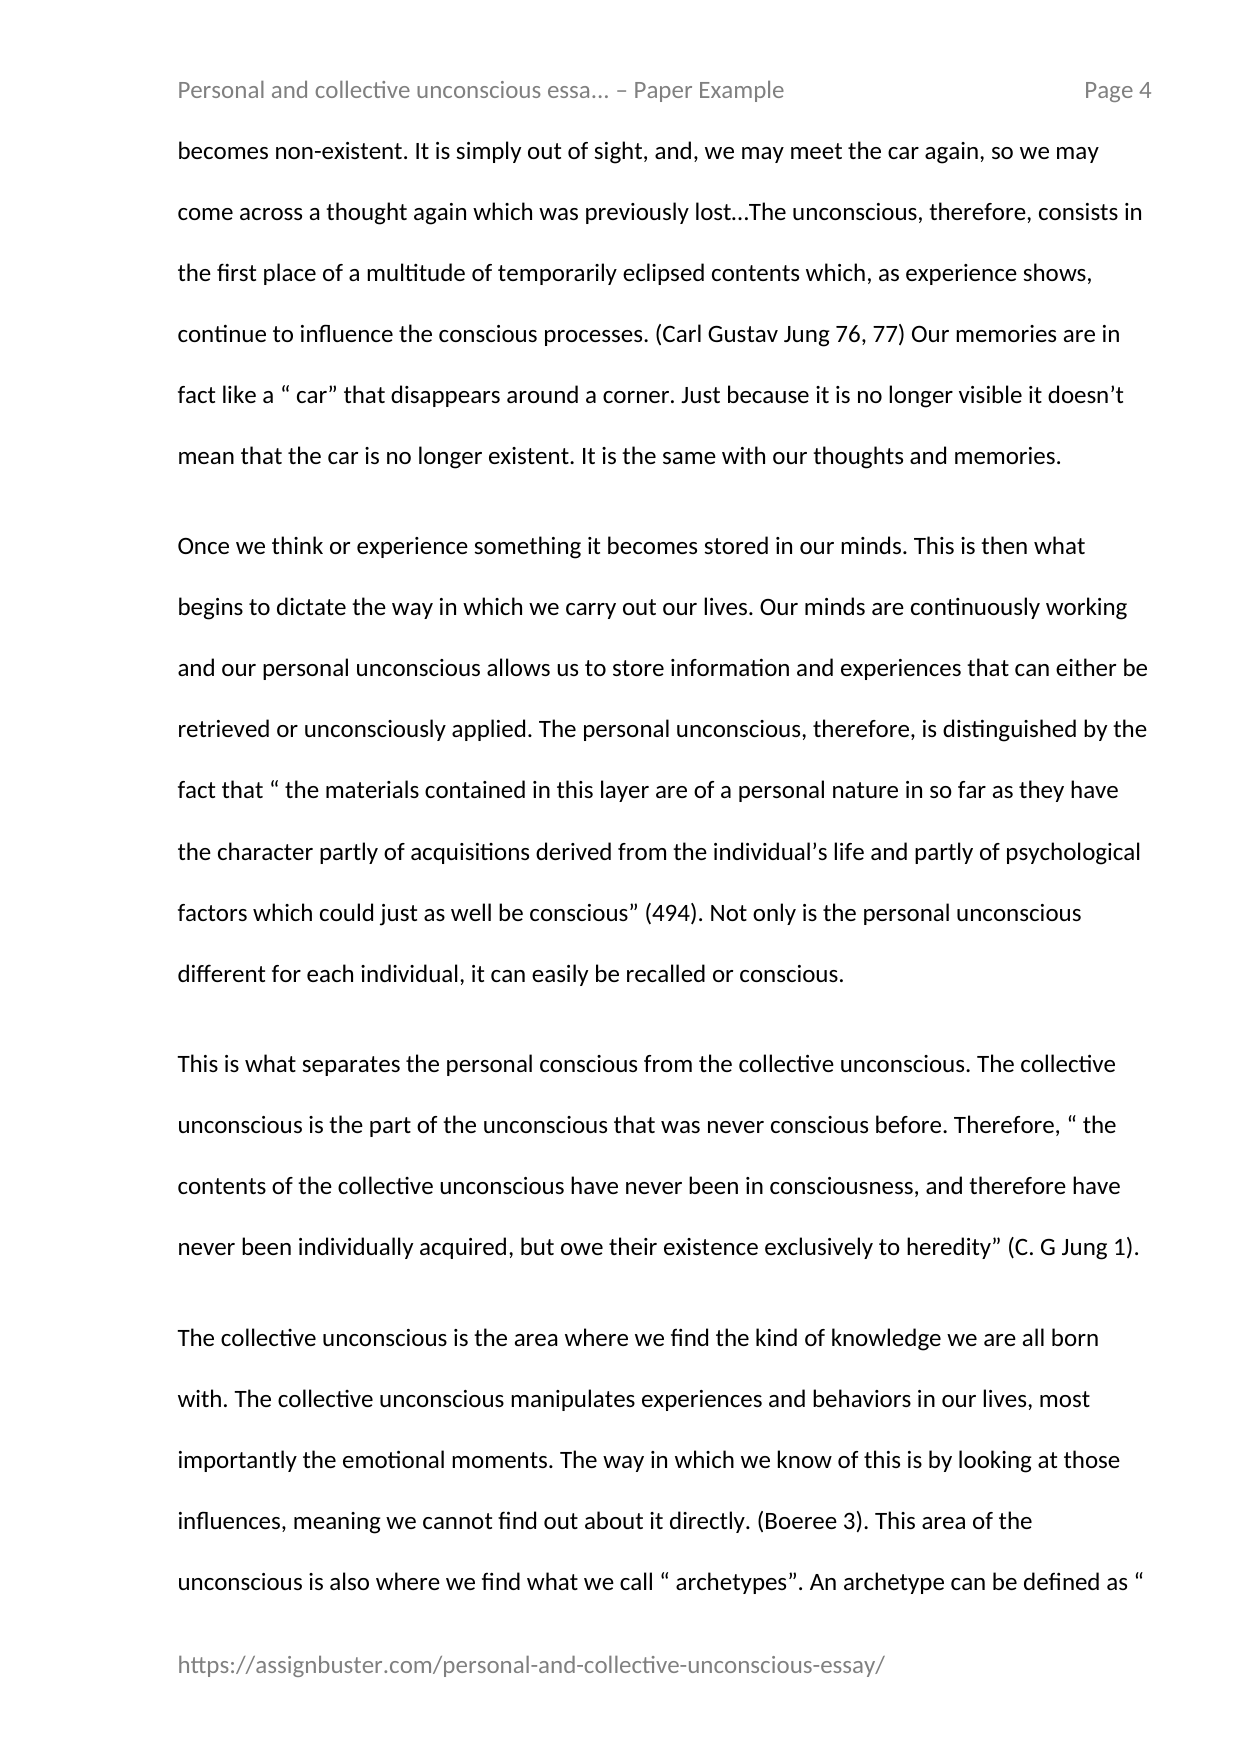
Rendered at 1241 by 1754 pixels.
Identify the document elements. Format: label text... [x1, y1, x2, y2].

text Once we think or experience something it becomes stored in our minds. This is then what begins to dictate the way in which we carry out our lives. Our minds are continuously working and our personal unconscious allows us to store information and experiences that can either be retrieved or unconsciously applied. The personal unconscious, therefore, is distinguished by the fact that “ the materials contained in this layer are of a personal nature in so far as they have the character partly of acquisitions derived from the individual’s life and partly of psychological factors which could just as well be conscious” (494). Not only is the personal unconscious different for each individual, it can easily be recalled or conscious. [177, 531, 1152, 988]
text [177, 1322, 1152, 1597]
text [177, 135, 1152, 471]
text This is what separates the personal conscious from the collective unconscious. The collective unconscious is the part of the unconscious that was never conscious before. Therefore, “ the contents of the collective unconscious have never been in consciousness, and therefore have never been individually acquired, but owe their existence exclusively to heredity” (C. G Jung 1). [177, 1048, 1152, 1262]
